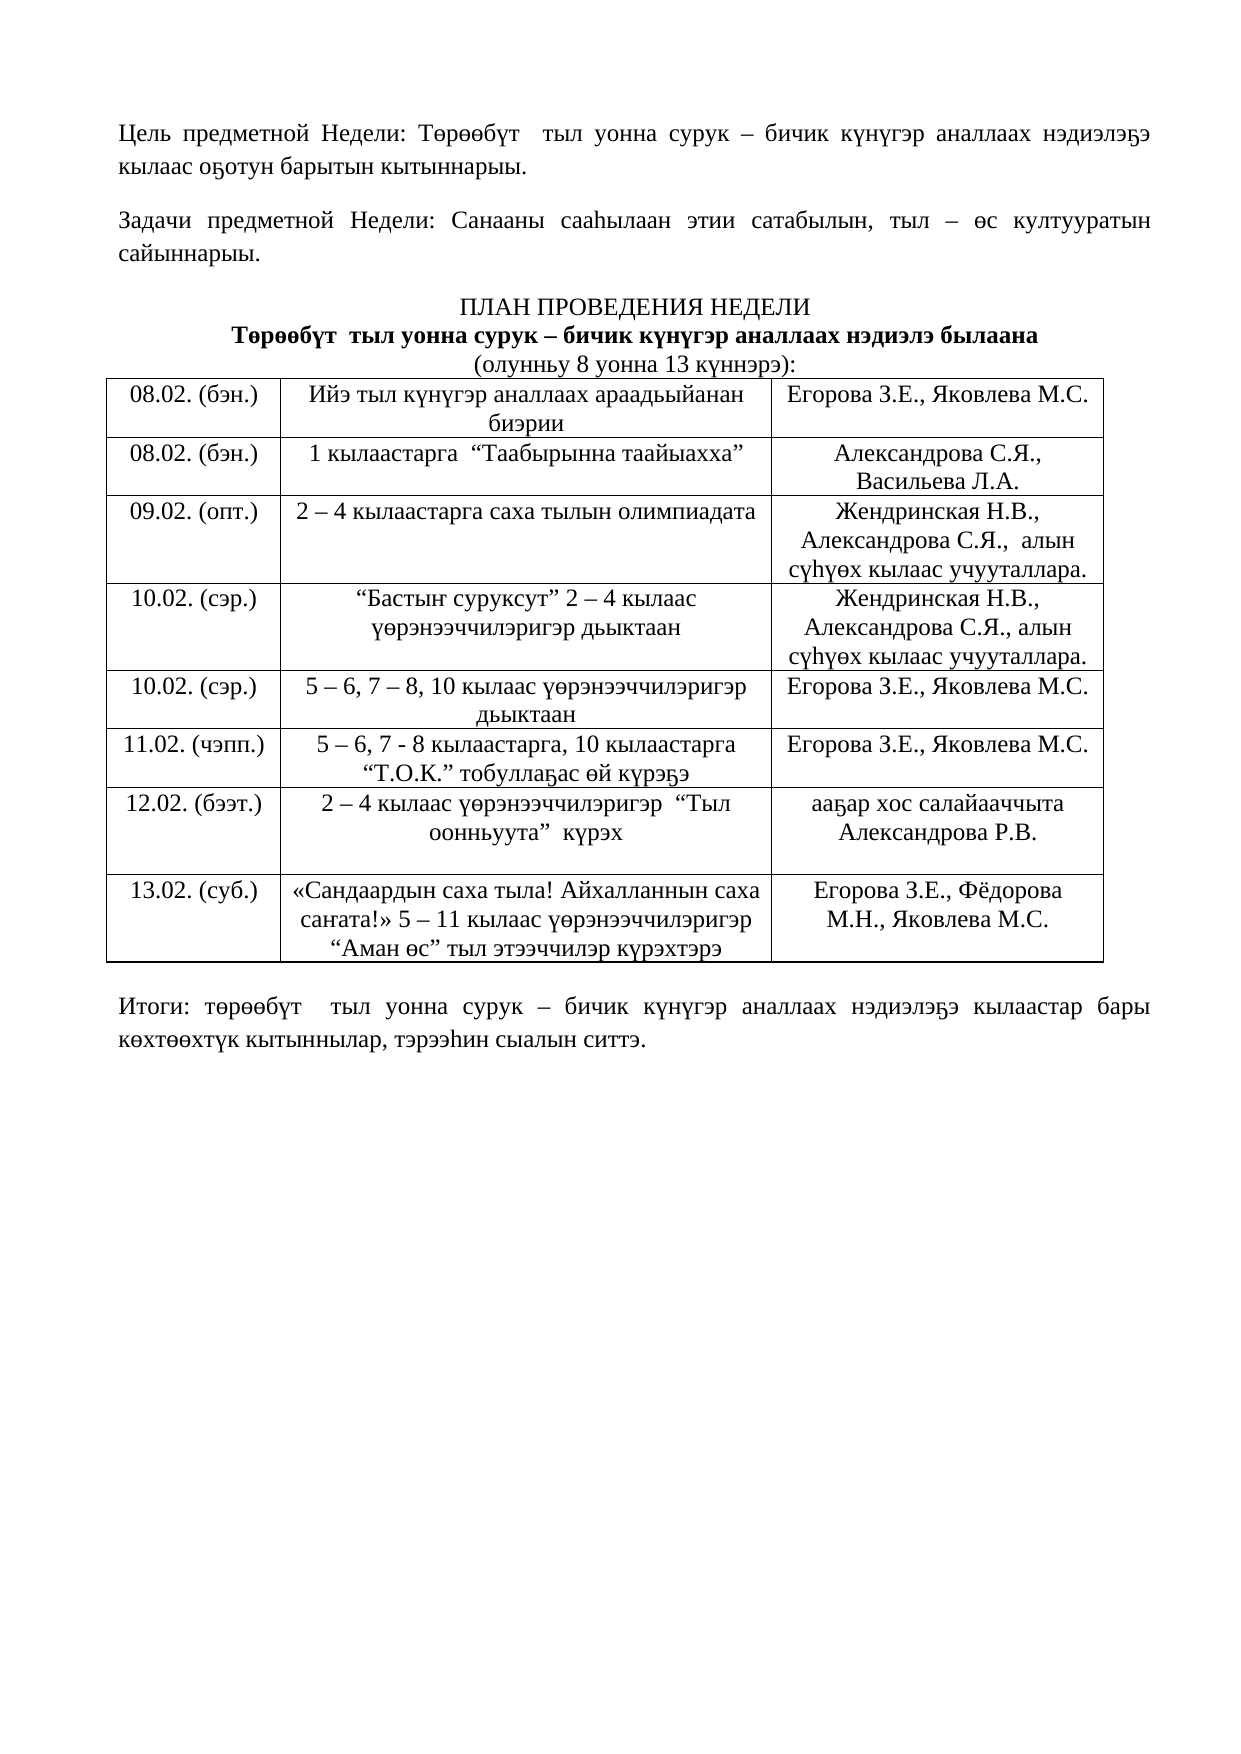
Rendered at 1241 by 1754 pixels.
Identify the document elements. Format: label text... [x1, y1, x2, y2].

table_cell 13.02. (суб.) [107, 875, 280, 961]
table_cell 2 – 4 кылаастарга саха тылын олимпиадата [281, 496, 771, 582]
table_cell Егорова З.Е., Фёдорова М.Н., Яковлева М.С. [772, 875, 1103, 961]
table_header Егорова З.Е., Яковлева М.С. [772, 379, 1103, 437]
table_cell Егорова З.Е., Яковлева М.С. [772, 729, 1103, 787]
table_cell 11.02. (чэпп.) [107, 729, 280, 787]
table_header Ийэ тыл күнүгэр аналлаах араадьыйанан биэрии [281, 379, 771, 437]
table_cell Жендринская Н.В., Александрова С.Я., алын сүһүөх кылаас учууталлара. [772, 584, 1103, 670]
text (олунньу 8 уонна 13 күннэрэ): [118, 349, 1152, 378]
table_cell 2 – 4 кылаас үөрэнээччилэригэр “Тыл оонньуута” күрэх [281, 788, 771, 874]
table_cell 08.02. (бэн.) [107, 438, 280, 495]
table_cell Александрова С.Я., Васильева Л.А. [772, 438, 1103, 495]
table_cell 1 кылаастарга “Таабырынна таайыахха” [281, 438, 771, 495]
table_cell Егорова З.Е., Яковлева М.С. [772, 671, 1103, 728]
table_header 08.02. (бэн.) [107, 379, 280, 437]
table_cell 10.02. (сэр.) [107, 584, 280, 670]
table_cell 12.02. (бээт.) [107, 788, 280, 874]
text Итоги: төрөөбүт тыл уонна сурук – бичик күнүгэр аналлаах нэдиэлэҕэ кылаастар бары көхтөөхтүк кытыннылар, тэрээһин сыалын ситтэ. [118, 991, 1152, 1053]
table_cell 09.02. (опт.) [107, 496, 280, 582]
text Задачи предметной Недели: Санааны сааһылаан этии сатабылын, тыл – өс култууратын сайыннарыы. [118, 205, 1152, 267]
text Цель предметной Недели: Төрөөбүт тыл уонна сурук – бичик күнүгэр аналлаах нэдиэлэҕэ кылаас оҕотун барытын кытыннарыы. [118, 118, 1152, 180]
table_cell 5 – 6, 7 - 8 кылаастарга, 10 кылаастарга “Т.О.К.” тобуллаҕас өй күрэҕэ [281, 729, 771, 787]
table_cell Жендринская Н.В., Александрова С.Я., алын сүһүөх кылаас учууталлара. [772, 496, 1103, 582]
table_cell “Бастыҥ суруксут” 2 – 4 кылаас үөрэнээччилэригэр дьыктаан [281, 584, 771, 670]
table_cell ааҕар хос салайааччыта Александрова Р.В. [772, 788, 1103, 874]
table_cell 10.02. (сэр.) [107, 671, 280, 728]
text ПЛАН ПРОВЕДЕНИЯ НЕДЕЛИ [118, 292, 1152, 321]
text Төрөөбүт тыл уонна сурук – бичик күнүгэр аналлаах нэдиэлэ былаана [118, 321, 1152, 349]
table_cell «Сандаардын саха тыла! Айхалланнын саха саҥата!» 5 – 11 кылаас үөрэнээччилэригэр “Аман өс” тыл этээччилэр күрэхтэрэ [281, 875, 771, 961]
table_cell 5 – 6, 7 – 8, 10 кылаас үөрэнээччилэригэр дьыктаан [281, 671, 771, 728]
